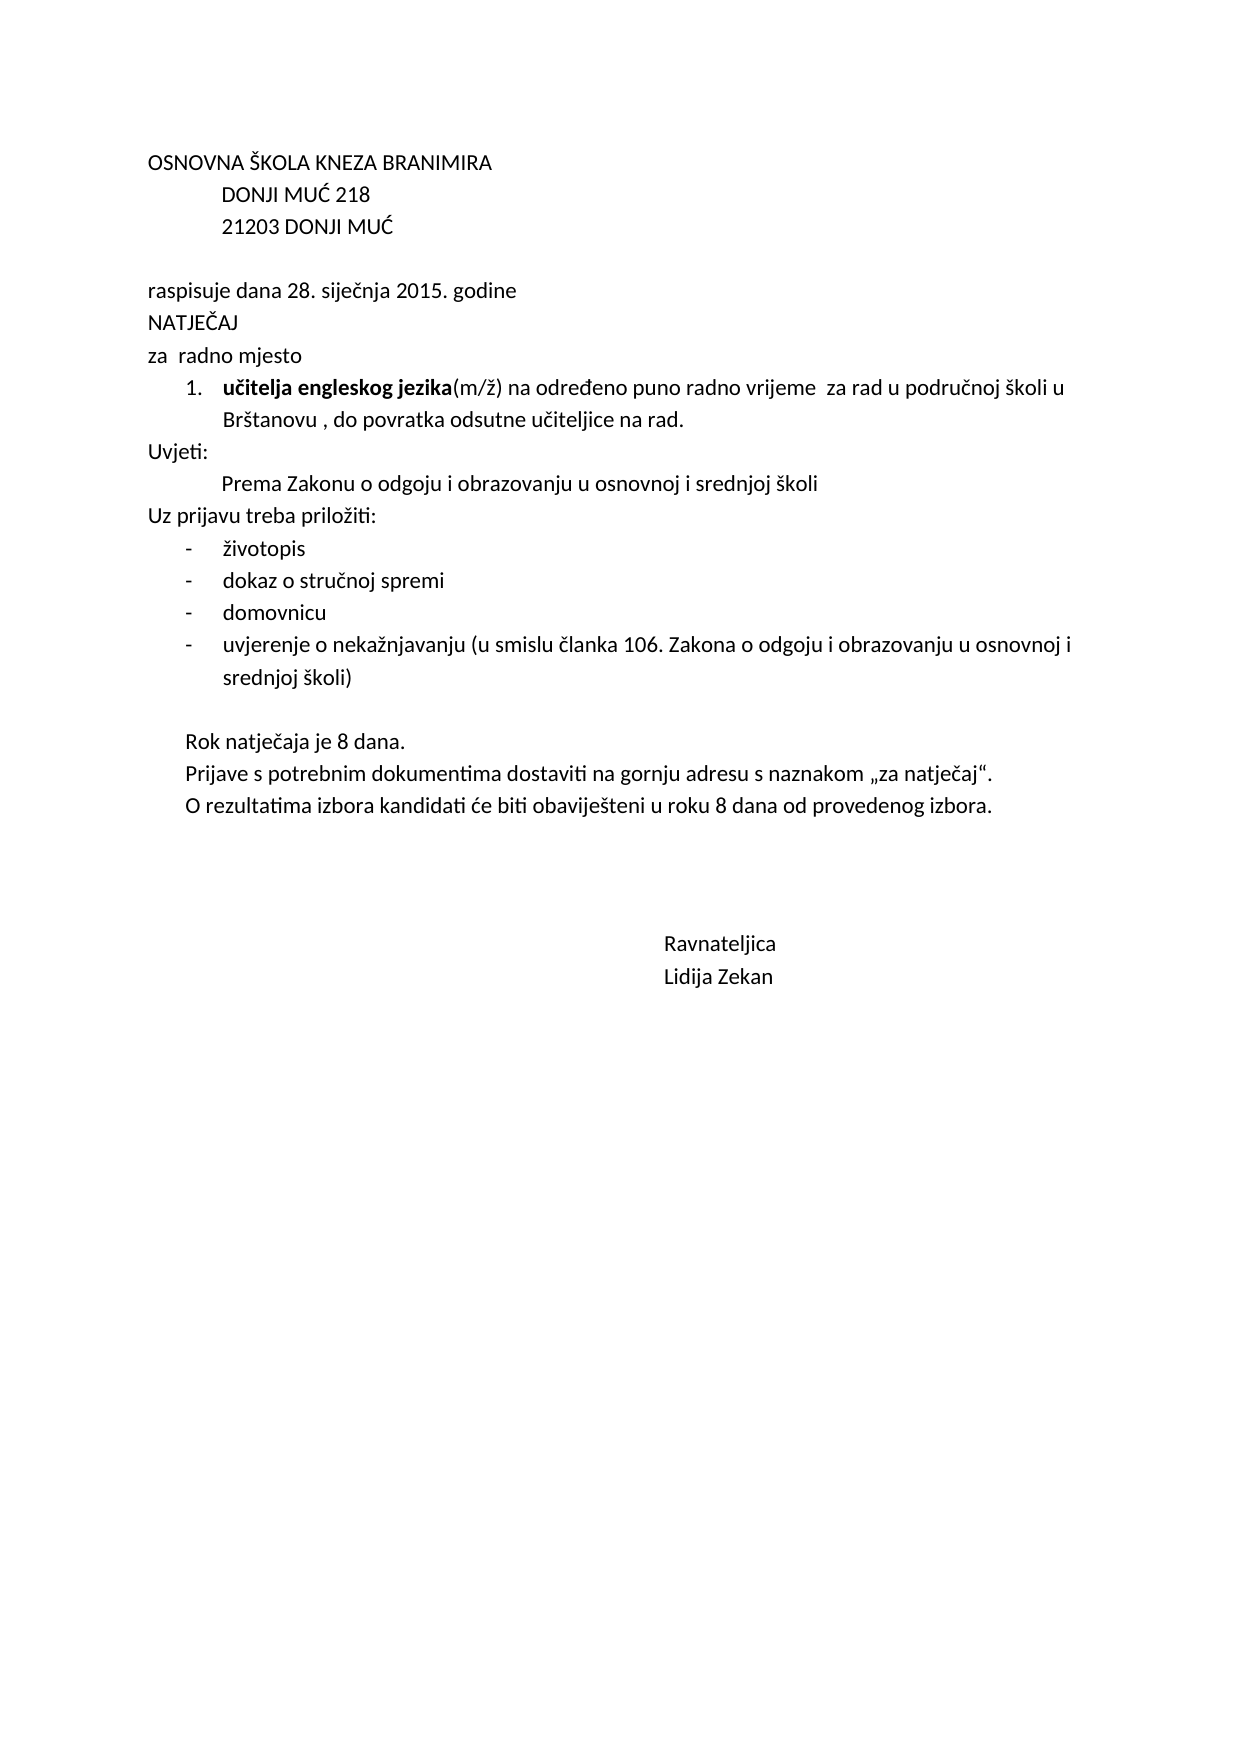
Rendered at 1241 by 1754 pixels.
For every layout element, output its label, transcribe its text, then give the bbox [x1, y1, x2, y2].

text OSNOVNA ŠKOLA KNEZA BRANIMIRA [148, 148, 1093, 176]
text Ravnateljica [148, 929, 1093, 958]
text raspisuje dana 28. siječnja 2015. godine [148, 276, 1093, 304]
text 21203 DONJI MUĆ [148, 212, 1093, 240]
list životopis [185, 534, 1093, 562]
text Uz prijavu treba priložiti: [148, 502, 1093, 530]
text Prijave s potrebnim dokumentima dostaviti na gornju adresu s naznakom „za natječaj“. [185, 759, 1093, 787]
text Lidija Zekan [148, 962, 1093, 990]
list dokaz o stručnoj spremi [185, 566, 1093, 594]
text Rok natječaja je 8 dana. [185, 727, 1093, 755]
text DONJI MUĆ 218 [148, 180, 1093, 208]
text Prema Zakonu o odgoju i obrazovanju u osnovnoj i srednjoj školi [148, 469, 1093, 497]
list uvjerenje o nekažnjavanju (u smislu članka 106. Zakona o odgoju i obrazovanju u osnovnoj i srednjoj školi) [185, 630, 1093, 691]
text NATJEČAJ [148, 308, 1093, 337]
list domovnicu [185, 598, 1093, 626]
text Uvjeti: [148, 437, 1093, 465]
text O rezultatima izbora kandidati će biti obaviješteni u roku 8 dana od provedenog izbora. [185, 791, 1093, 819]
text za radno mjesto [148, 341, 1093, 369]
list učitelja engleskog jezika(m/ž) na određeno puno radno vrijeme za rad u područnoj školi u Brštanovu , do povratka odsutne učiteljice na rad. [185, 373, 1093, 433]
